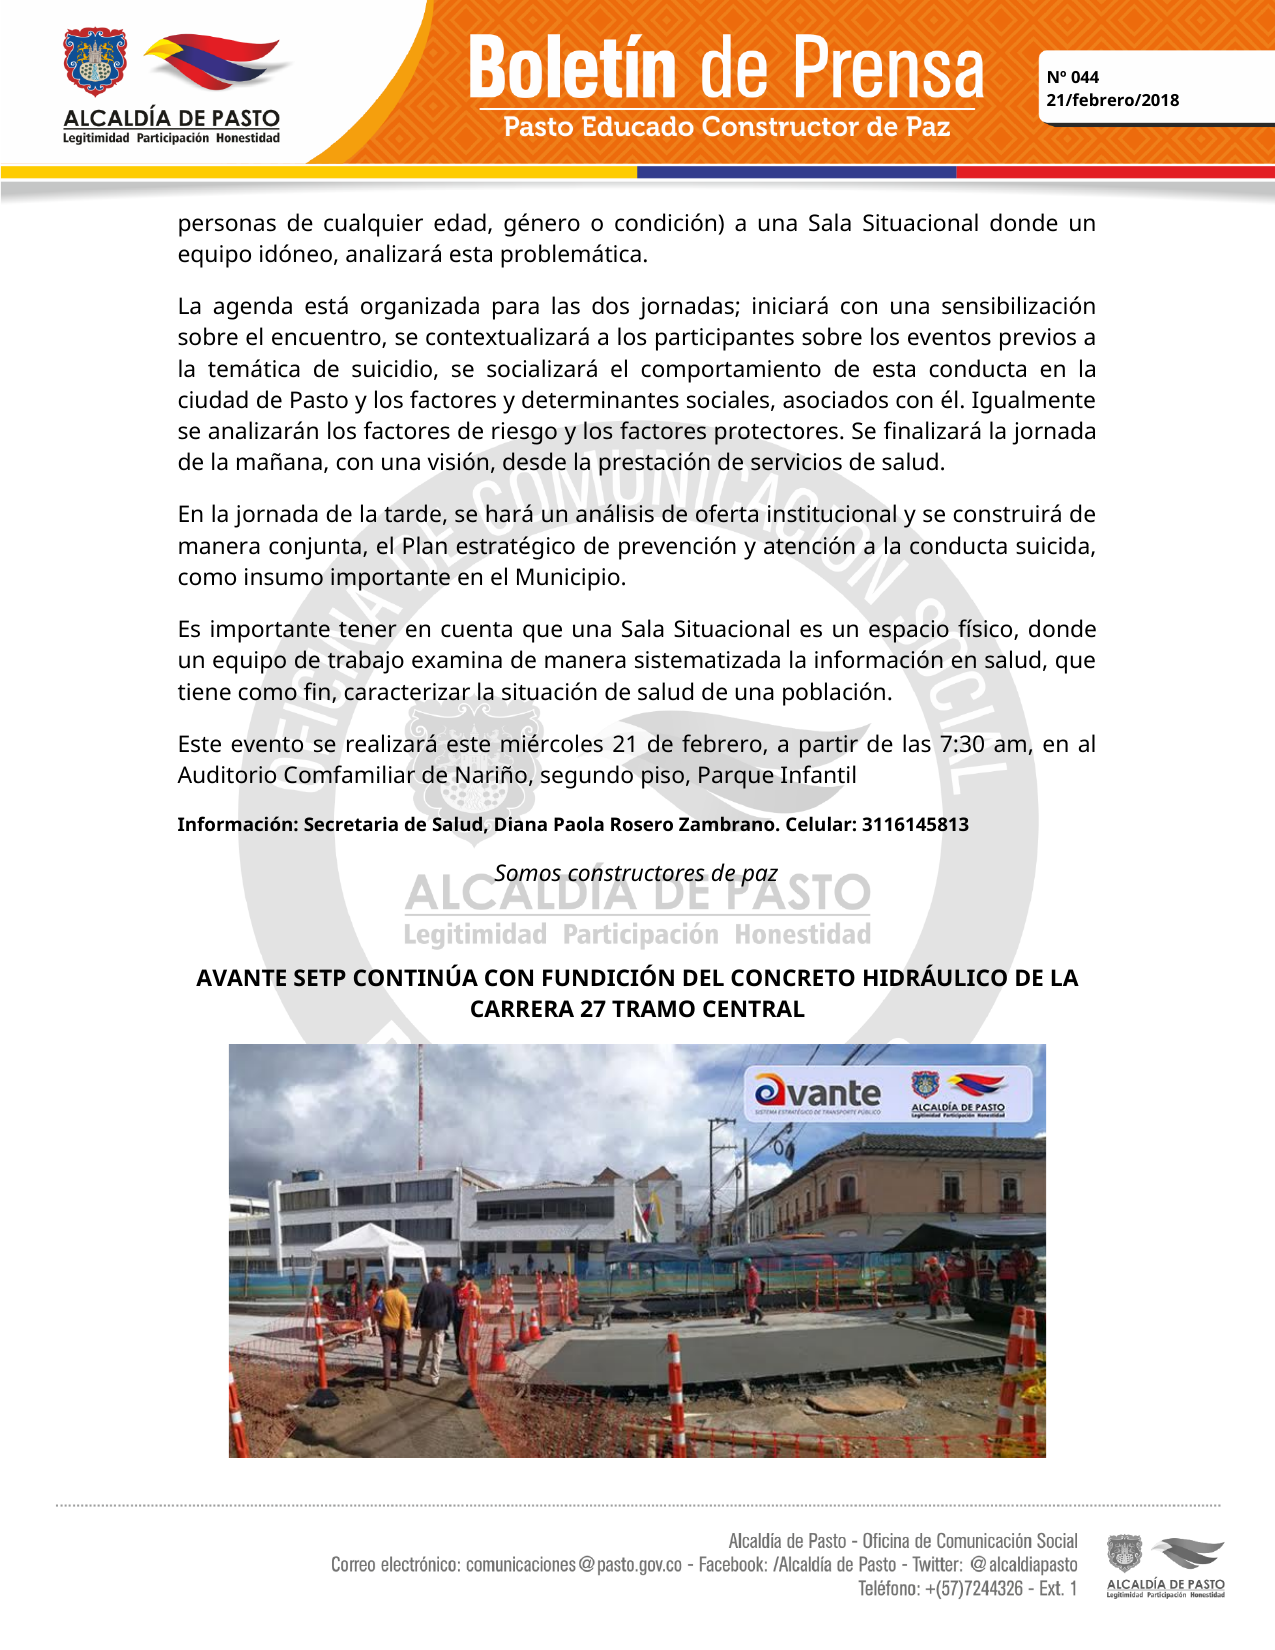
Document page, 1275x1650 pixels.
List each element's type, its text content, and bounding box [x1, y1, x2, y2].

text En la jornada de la tarde, se hará un análisis de oferta institucional y se construirá de manera conjunta, el Plan estratégico de prevención y atención a la conducta suicida, como insumo importante en el Municipio. [177, 498, 1098, 592]
picture [0, 0, 1275, 1645]
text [177, 207, 1098, 269]
text Información: Secretaria de Salud, Diana Paola Rosero Zambrano. Celular: 3116145813 [177, 811, 1098, 836]
text Este evento se realizará este miércoles 21 de febrero, a partir de las 7:30 am, en al Auditorio Comfamiliar de Nariño, segundo piso, Parque Infantil [177, 728, 1098, 790]
text AVANTE SETP CONTINÚA CON FUNDICIÓN DEL CONCRETO HIDRÁULICO DE LA CARRERA 27 TRAMO CENTRAL [177, 961, 1098, 1024]
text La agenda está organizada para las dos jornadas; iniciará con una sensibilización sobre el encuentro, se contextualizará a los participantes sobre los eventos previos a la temática de suicidio, se socializará el comportamiento de esta conducta en la ciudad de Pasto y los factores y determinantes sociales, asociados con él. Igualmente se analizarán los factores de riesgo y los factores protectores. Se finalizará la jornada de la mañana, con una visión, desde la prestación de servicios de salud. [177, 290, 1098, 478]
text Somos constructores de paz [177, 857, 1098, 888]
text Es importante tener en cuenta que una Sala Situacional es un espacio físico, donde un equipo de trabajo examina de manera sistematizada la información en salud, que tiene como fin, caracterizar la situación de salud de una población. [177, 613, 1098, 707]
